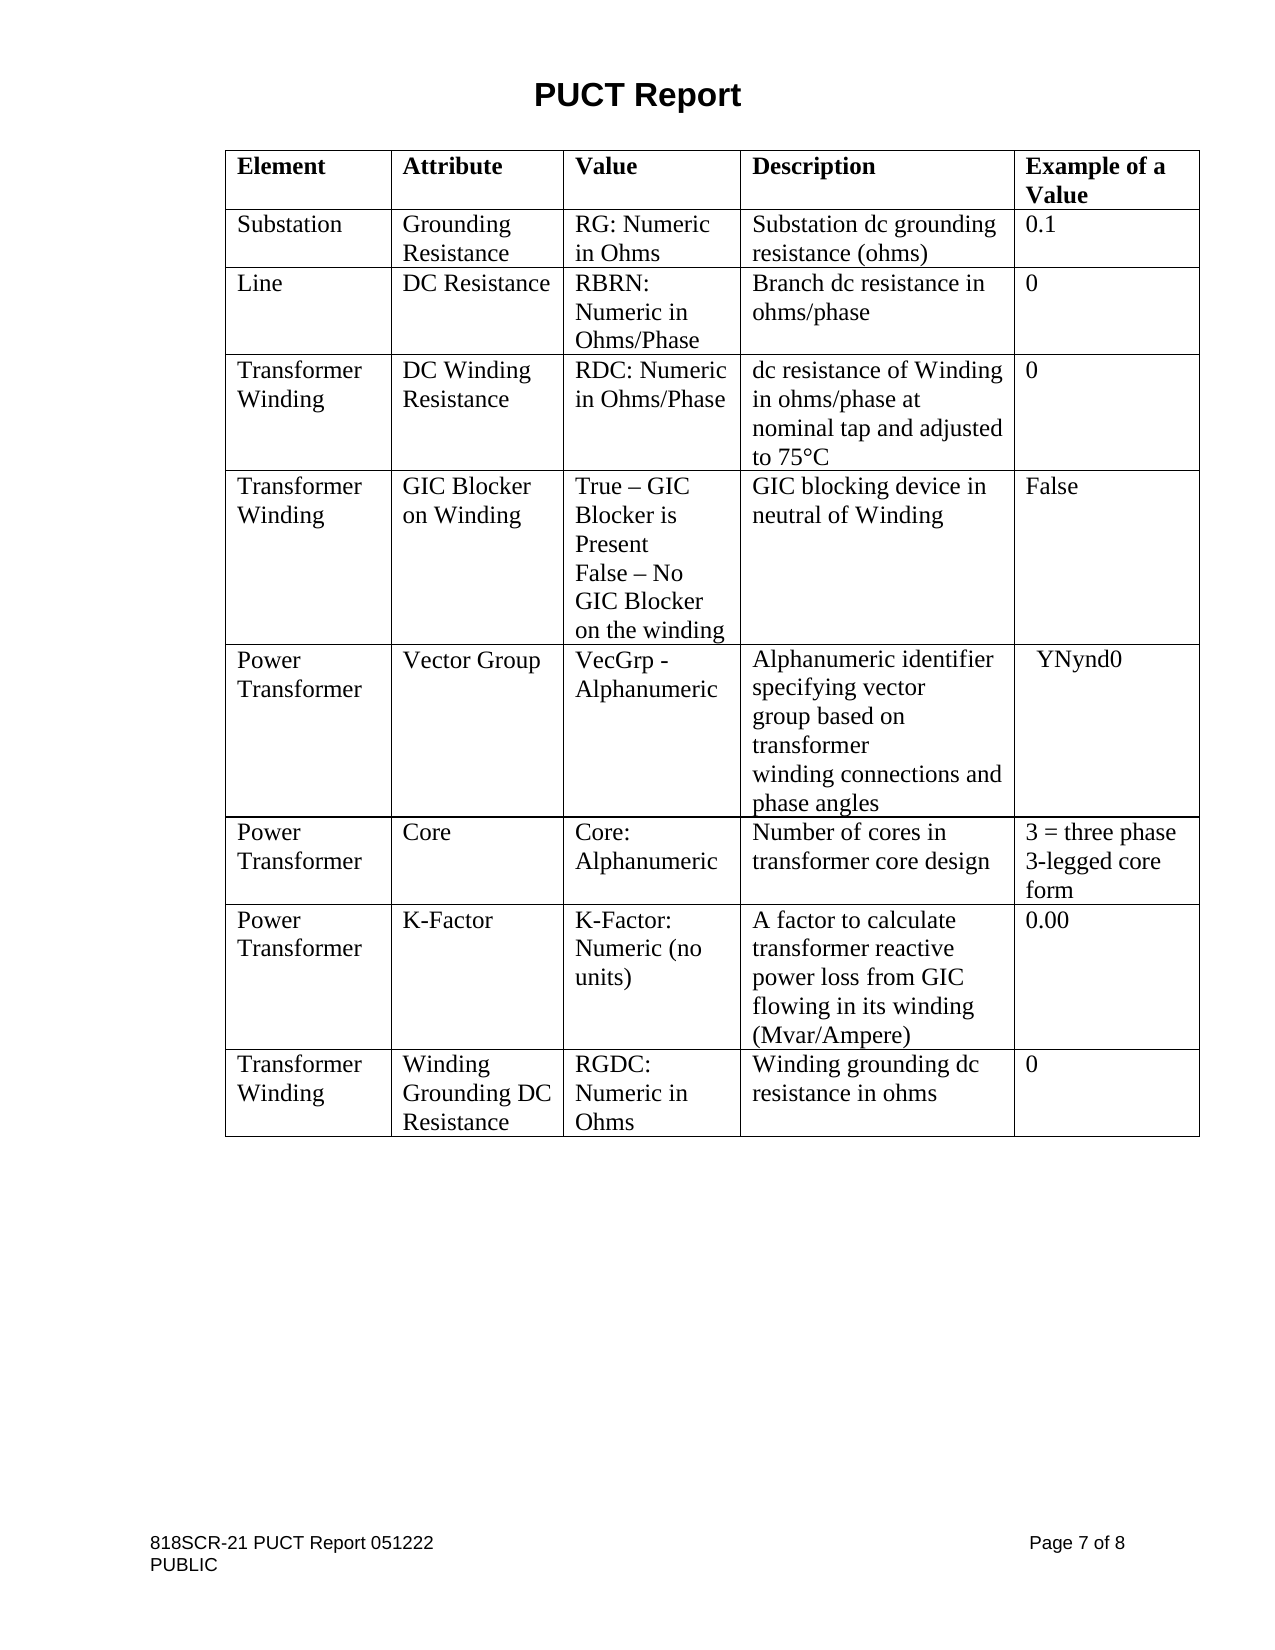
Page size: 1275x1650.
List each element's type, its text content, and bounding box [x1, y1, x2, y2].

table_cell RDC: Numeric in Ohms/Phase [564, 355, 740, 470]
table_cell Branch dc resistance in ohms/phase [741, 268, 1014, 354]
table_cell Vector Group [392, 645, 563, 816]
table_cell DC Winding Resistance [392, 355, 563, 470]
table_cell Transformer Winding [226, 1050, 391, 1136]
table_cell Alphanumeric identifier specifying vector group based on transformer winding connections and phase angles [741, 645, 1014, 816]
table_cell DC Resistance [392, 268, 563, 354]
table_header Example of a Value [1015, 151, 1199, 208]
table_cell Core: Alphanumeric [564, 818, 740, 904]
table_cell GIC Blocker on Winding [392, 471, 563, 644]
table_header Description [741, 151, 1014, 208]
table_cell VecGrp - Alphanumeric [564, 645, 740, 816]
table_cell Winding grounding dc resistance in ohms [741, 1050, 1014, 1136]
table_cell Transformer Winding [226, 471, 391, 644]
table_cell Substation [226, 210, 391, 267]
table_cell K-Factor [392, 905, 563, 1048]
table_cell Core [392, 818, 563, 904]
table_cell Power Transformer [226, 905, 391, 1048]
table_cell True – GIC Blocker is Present False – No GIC Blocker on the winding [564, 471, 740, 644]
table_cell 0 [1015, 1050, 1199, 1136]
table_header Element [226, 151, 391, 208]
table_cell 0.1 [1015, 210, 1199, 267]
table_cell RGDC: Numeric in Ohms [564, 1050, 740, 1136]
table_header Value [564, 151, 740, 208]
table_cell Number of cores in transformer core design [741, 818, 1014, 904]
table_header Attribute [392, 151, 563, 208]
table_cell False [1015, 471, 1199, 644]
table_cell RG: Numeric in Ohms [564, 210, 740, 267]
table_cell K-Factor: Numeric (no units) [564, 905, 740, 1048]
table_cell Power Transformer [226, 818, 391, 904]
table_cell Grounding Resistance [392, 210, 563, 267]
table_cell 0.00 [1015, 905, 1199, 1048]
table_cell Transformer Winding [226, 355, 391, 470]
table_cell Winding Grounding DC Resistance [392, 1050, 563, 1136]
table_cell Power Transformer [226, 645, 391, 816]
table_cell RBRN: Numeric in Ohms/Phase [564, 268, 740, 354]
table_cell 0 [1015, 355, 1199, 470]
table_cell A factor to calculate transformer reactive power loss from GIC flowing in its winding (Mvar/Ampere) [741, 905, 1014, 1048]
table_cell dc resistance of Winding in ohms/phase at nominal tap and adjusted to 75°C [741, 355, 1014, 470]
table_cell YNynd0 [1015, 645, 1199, 816]
table_cell GIC blocking device in neutral of Winding [741, 471, 1014, 644]
table_cell Line [226, 268, 391, 354]
table_cell 0 [1015, 268, 1199, 354]
table_cell Substation dc grounding resistance (ohms) [741, 210, 1014, 267]
table_cell 3 = three phase 3-legged core form [1015, 818, 1199, 904]
